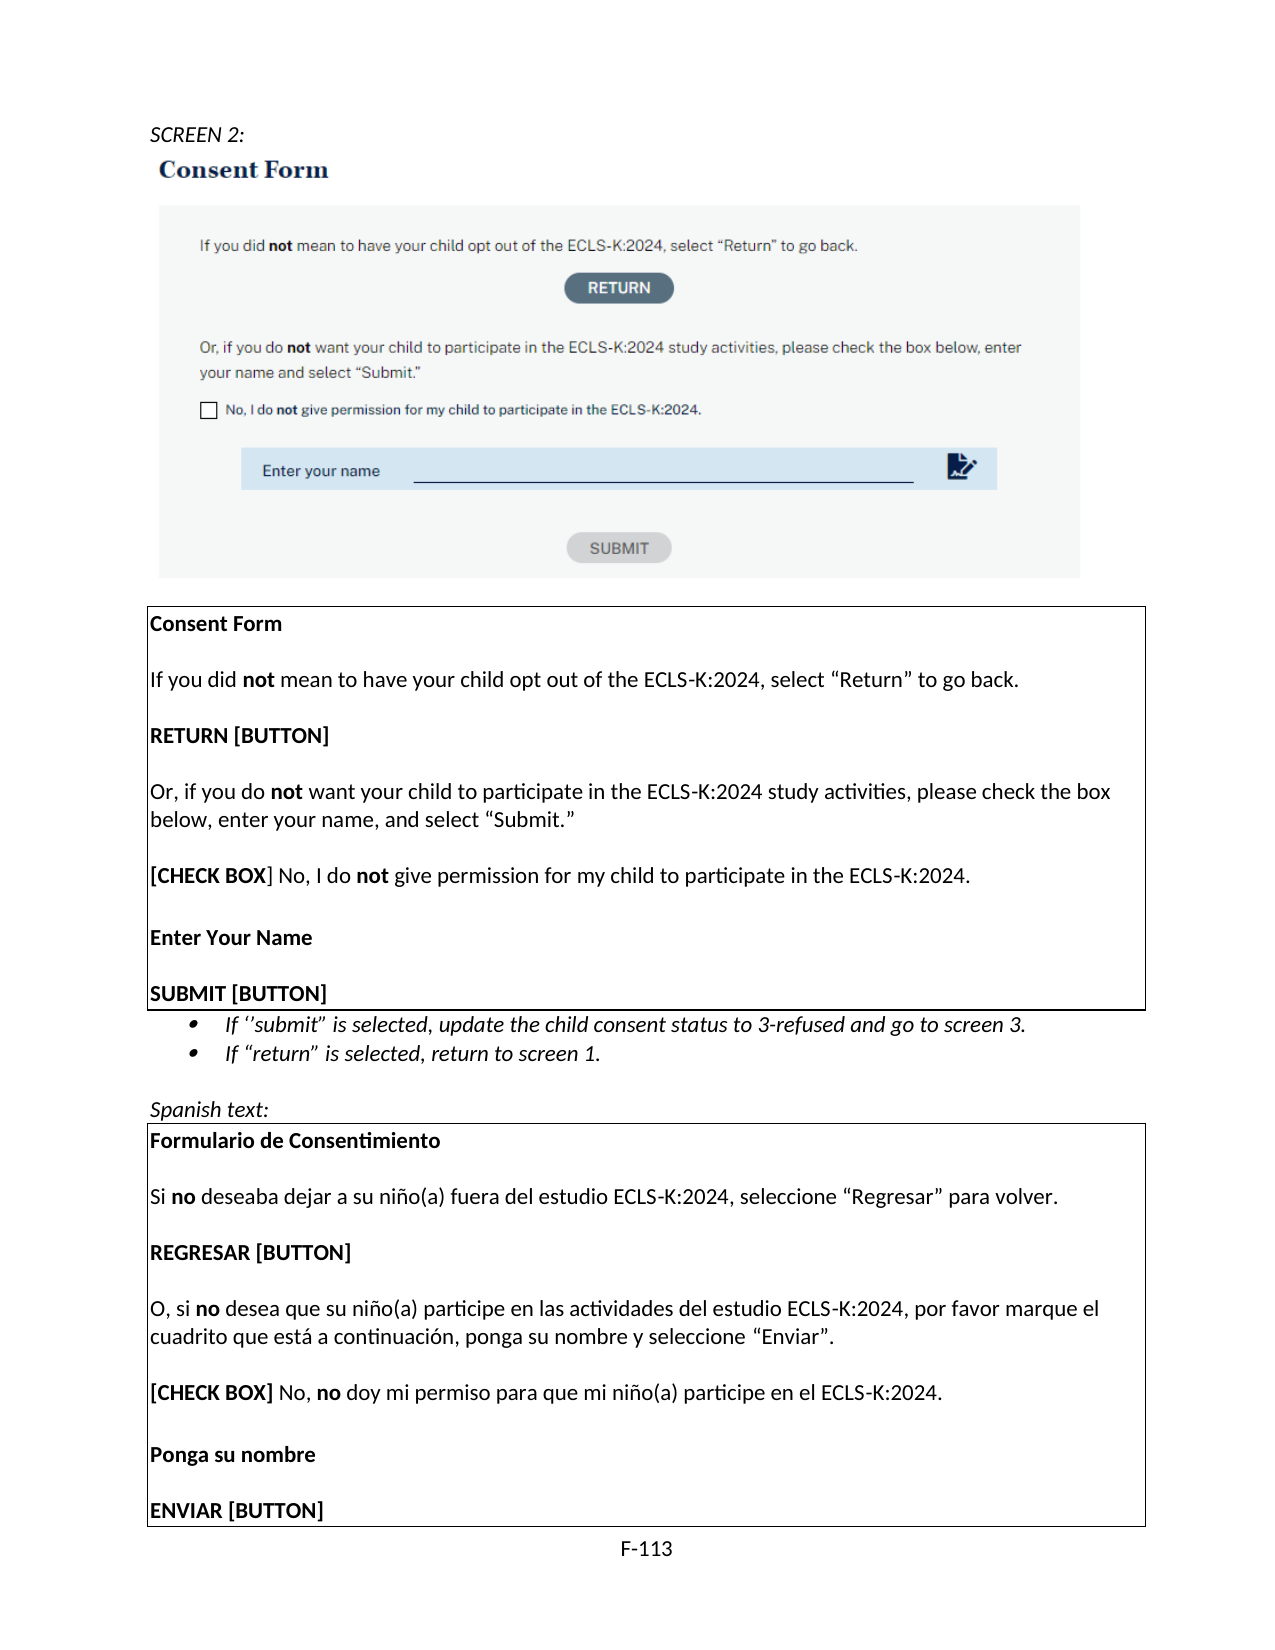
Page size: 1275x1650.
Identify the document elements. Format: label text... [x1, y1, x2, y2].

text O, si no desea que su niño(a) participe en las actividades del estudio ECLS-K:2024, por favor marque el cuadrito que está a continuación, ponga su nombre y seleccione “Enviar”. [150, 1294, 1143, 1350]
text Enter Your Name [150, 923, 1143, 951]
text [CHECK BOX] No, I do not give permission for my child to participate in the ECLS-K:2024. [150, 861, 1143, 889]
list If “return” is selected, return to screen 1. [187, 1039, 1143, 1067]
text ENVIAR [BUTTON] [148, 1493, 1145, 1526]
text [CHECK BOX] No, no doy mi permiso para que mi niño(a) participe en el ECLS-K:2024. [150, 1378, 1143, 1406]
text Or, if you do not want your child to participate in the ECLS-K:2024 study activities, please check the box below, enter your name, and select “Submit.” [150, 777, 1143, 833]
text Spanish text: [150, 1095, 1143, 1123]
picture [150, 148, 1092, 578]
text SUBMIT [BUTTON] [148, 976, 1145, 1009]
text SCREEN 2: [150, 120, 1143, 148]
text REGRESAR [BUTTON] [150, 1238, 1143, 1266]
text Formulario de Consentimiento [148, 1124, 1145, 1154]
text Si no deseaba dejar a su niño(a) fuera del estudio ECLS-K:2024, seleccione “Regresar” para volver. [150, 1182, 1143, 1210]
text Consent Form [148, 607, 1145, 637]
list If ‘’submit” is selected, update the child consent status to 3-refused and go to screen 3. [187, 1011, 1143, 1039]
text If you did not mean to have your child opt out of the ECLS-K:2024, select “Return” to go back. [150, 665, 1143, 693]
text Ponga su nombre [150, 1440, 1143, 1468]
text RETURN [BUTTON] [150, 721, 1143, 749]
